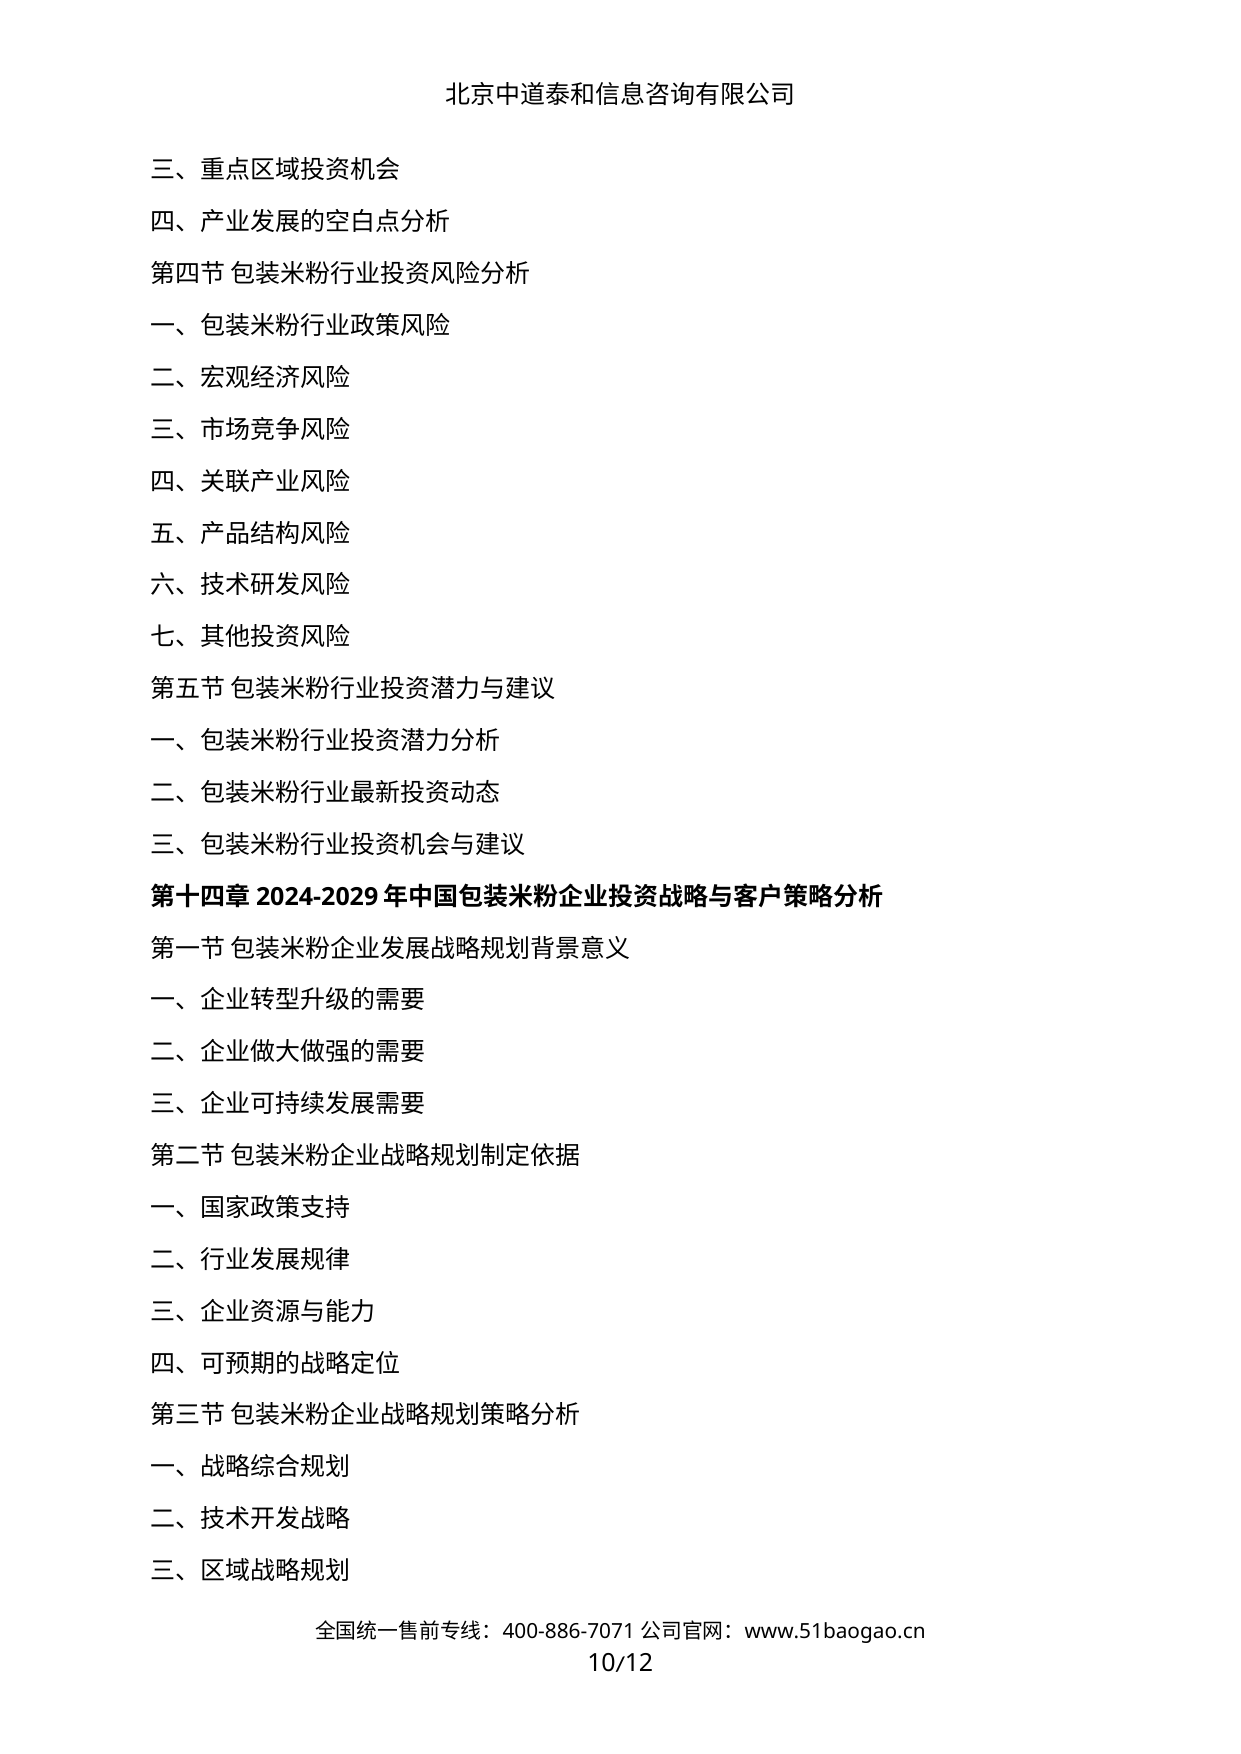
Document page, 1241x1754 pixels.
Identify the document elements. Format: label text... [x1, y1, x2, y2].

text 一、包装米粉行业政策风险 [150, 306, 1090, 342]
text 第十四章 2024-2029年中国包装米粉企业投资战略与客户策略分析 [150, 876, 1090, 912]
text 第一节 包装米粉企业发展战略规划背景意义 [150, 928, 1090, 964]
text 三、企业可持续发展需要 [150, 1084, 1090, 1120]
text 二、企业做大做强的需要 [150, 1032, 1090, 1068]
text 四、产业发展的空白点分析 [150, 202, 1090, 238]
text 六、技术研发风险 [150, 565, 1090, 601]
text 二、技术开发战略 [150, 1499, 1090, 1535]
text 三、包装米粉行业投资机会与建议 [150, 824, 1090, 861]
text 四、关联产业风险 [150, 461, 1090, 497]
text 一、国家政策支持 [150, 1187, 1090, 1224]
text 一、包装米粉行业投资潜力分析 [150, 721, 1090, 757]
text 四、可预期的战略定位 [150, 1343, 1090, 1379]
text 五、产品结构风险 [150, 513, 1090, 549]
text 第四节 包装米粉行业投资风险分析 [150, 254, 1090, 290]
text 二、包装米粉行业最新投资动态 [150, 772, 1090, 809]
text 第二节 包装米粉企业战略规划制定依据 [150, 1136, 1090, 1172]
text 三、市场竞争风险 [150, 409, 1090, 446]
text 二、行业发展规律 [150, 1239, 1090, 1276]
text 第五节 包装米粉行业投资潜力与建议 [150, 669, 1090, 705]
text 三、区域战略规划 [150, 1551, 1090, 1587]
text 三、企业资源与能力 [150, 1291, 1090, 1327]
text 二、宏观经济风险 [150, 357, 1090, 394]
text 一、战略综合规划 [150, 1447, 1090, 1483]
text 第三节 包装米粉企业战略规划策略分析 [150, 1395, 1090, 1431]
text 三、重点区域投资机会 [150, 150, 1090, 186]
text 七、其他投资风险 [150, 617, 1090, 653]
text 一、企业转型升级的需要 [150, 980, 1090, 1016]
